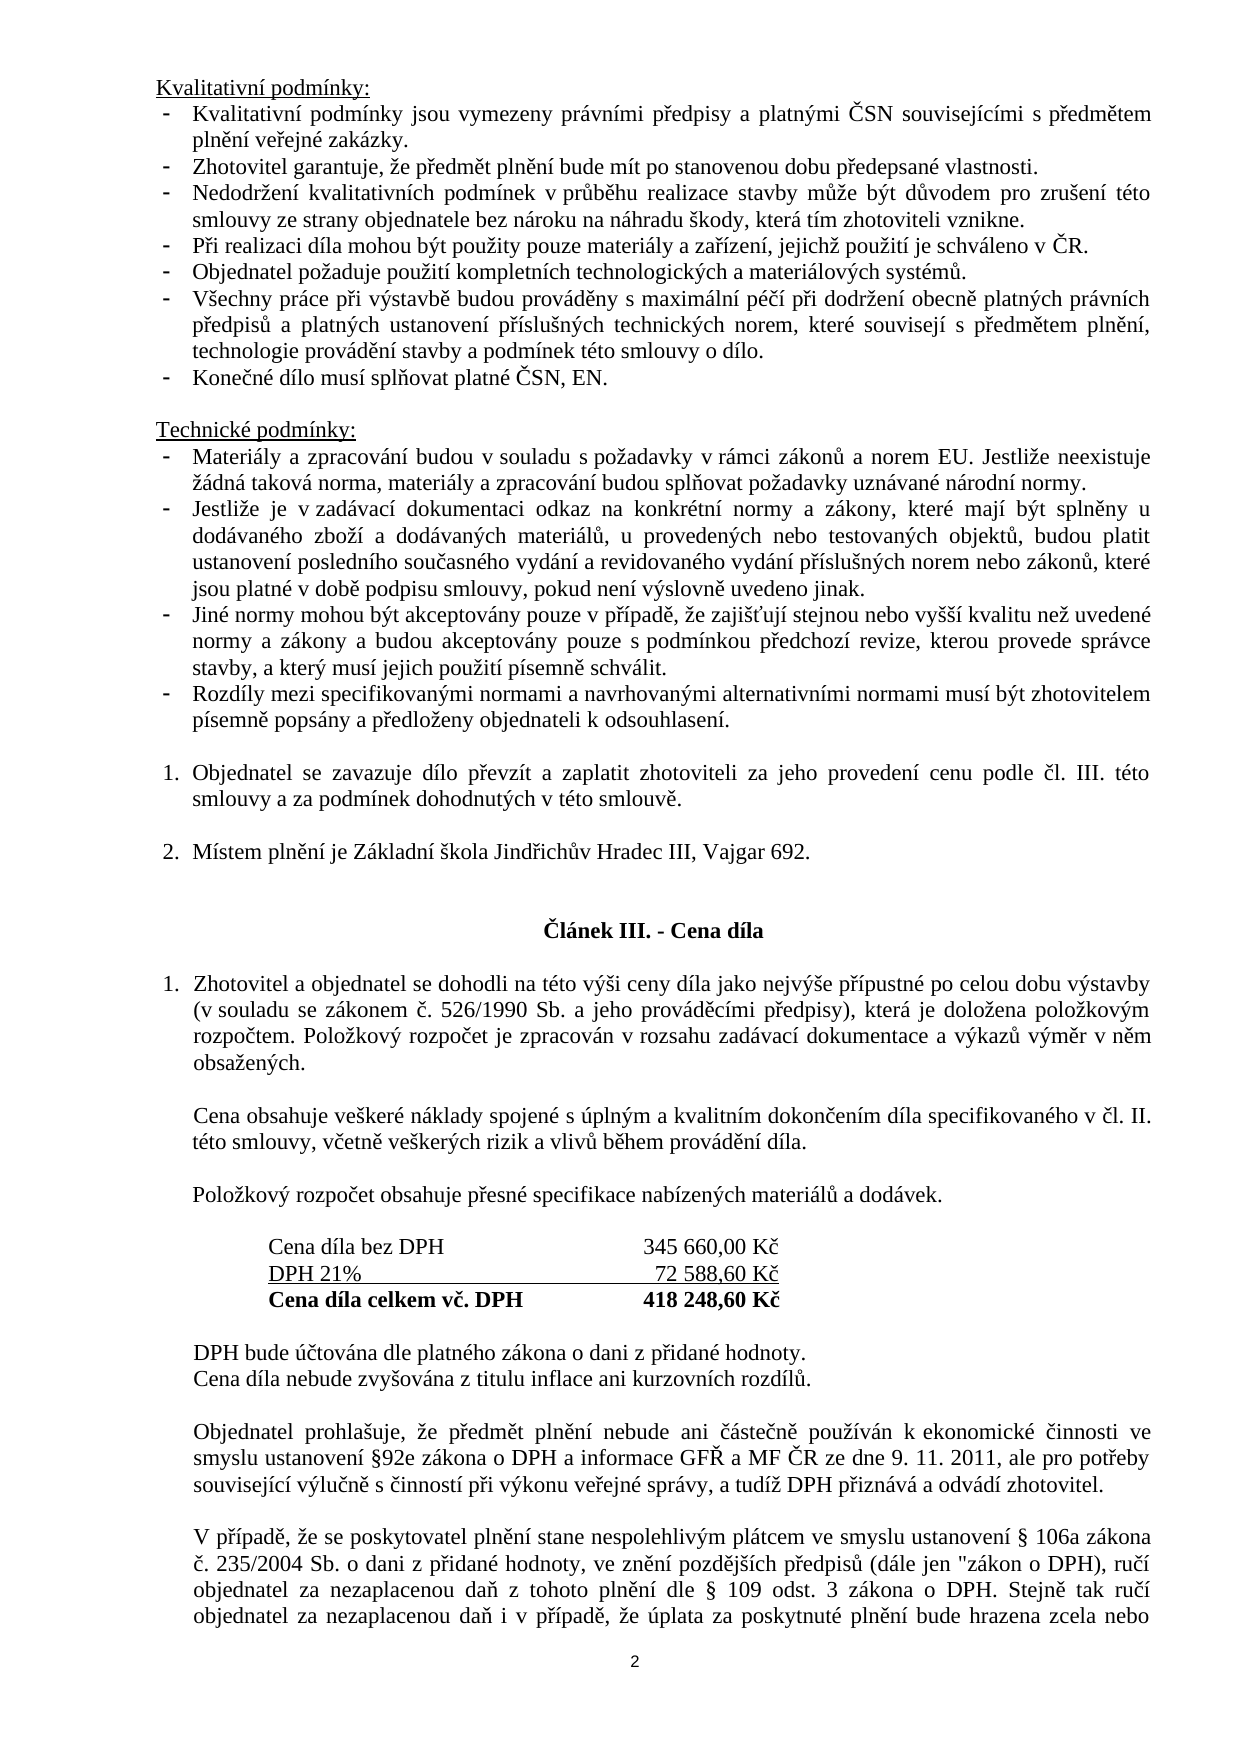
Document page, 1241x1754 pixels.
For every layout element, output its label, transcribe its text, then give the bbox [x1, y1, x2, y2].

list Materiály a zpracování budou v souladu s požadavky v rámci zákonů a norem EU. Jestliže neexistuje žádná taková norma, materiály a zpracování budou splňovat požadavky uznávané národní normy. [162, 443, 1152, 496]
text DPH 21% 72 588,60 Kč [193, 1260, 1152, 1286]
text Kvalitativní podmínky: [156, 74, 1152, 100]
list Kvalitativní podmínky jsou vymezeny právními předpisy a platnými ČSN souvisejícími s předmětem plnění veřejné zakázky. [162, 100, 1152, 153]
list Místem plnění je Základní škola Jindřichův Hradec III, Vajgar 692. [162, 838, 1152, 864]
text DPH bude účtována dle platného zákona o dani z přidané hodnoty. [193, 1339, 1152, 1365]
text Objednatel prohlašuje, že předmět plnění nebude ani částečně používán k ekonomické činnosti ve smyslu ustanovení §92e zákona o DPH a informace GFŘ a MF ČR ze dne 9. 11. 2011, ale pro potřeby související výlučně s činností při výkonu veřejné správy, a tudíž DPH přiznává a odvádí zhotovitel. [193, 1418, 1152, 1497]
list Jestliže je v zadávací dokumentaci odkaz na konkrétní normy a zákony, které mají být splněny u dodávaného zboží a dodávaných materiálů, u provedených nebo testovaných objektů, budou platit ustanovení posledního současného vydání a revidovaného vydání příslušných norem nebo zákonů, které jsou platné v době podpisu smlouvy, pokud není výslovně uvedeno jinak. [162, 496, 1152, 601]
list Při realizaci díla mohou být použity pouze materiály a zařízení, jejichž použití je schváleno v ČR. [162, 232, 1152, 258]
list Rozdíly mezi specifikovanými normami a navrhovanými alternativními normami musí být zhotovitelem písemně popsány a předloženy objednateli k odsouhlasení. [162, 680, 1152, 733]
list Objednatel se zavazuje dílo převzít a zaplatit zhotoviteli za jeho provedení cenu podle čl. III. této smlouvy a za podmínek dohodnutých v této smlouvě. [162, 759, 1152, 812]
list Zhotovitel a objednatel se dohodli na této výši ceny díla jako nejvýše přípustné po celou dobu výstavby (v souladu se zákonem č. 526/1990 Sb. a jeho prováděcími předpisy), která je doložena položkovým rozpočtem. Položkový rozpočet je zpracován v rozsahu zadávací dokumentace a výkazů výměr v něm obsažených. [162, 970, 1152, 1075]
text Článek III. - Cena díla [156, 917, 1152, 943]
list Zhotovitel garantuje, že předmět plnění bude mít po stanovenou dobu předepsané vlastnosti. [162, 153, 1152, 179]
text Položkový rozpočet obsahuje přesné specifikace nabízených materiálů a dodávek. [118, 1181, 1152, 1207]
text Cena díla celkem vč. DPH 418 248,60 Kč [193, 1286, 1152, 1312]
list Jiné normy mohou být akceptovány pouze v případě, že zajišťují stejnou nebo vyšší kvalitu než uvedené normy a zákony a budou akceptovány pouze s podmínkou předchozí revize, kterou provede správce stavby, a který musí jejich použití písemně schválit. [162, 601, 1152, 680]
list Nedodržení kvalitativních podmínek v průběhu realizace stavby může být důvodem pro zrušení této smlouvy ze strany objednatele bez nároku na náhradu škody, která tím zhotoviteli vznikne. [162, 179, 1152, 232]
list Všechny práce při výstavbě budou prováděny s maximální péčí při dodržení obecně platných právních předpisů a platných ustanovení příslušných technických norem, které souvisejí s předmětem plnění, technologie provádění stavby a podmínek této smlouvy o dílo. [162, 285, 1152, 364]
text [193, 1523, 1152, 1629]
text Cena díla nebude zvyšována z titulu inflace ani kurzovních rozdílů. [193, 1365, 1152, 1392]
text Cena díla bez DPH 345 660,00 Kč [193, 1233, 1152, 1260]
list Objednatel požaduje použití kompletních technologických a materiálových systémů. [162, 258, 1152, 285]
text Cena obsahuje veškeré náklady spojené s úplným a kvalitním dokončením díla specifikovaného v čl. II. této smlouvy, včetně veškerých rizik a vlivů během provádění díla. [192, 1102, 1152, 1154]
list Konečné dílo musí splňovat platné ČSN, EN. [162, 364, 1152, 390]
text Technické podmínky: [156, 416, 1152, 443]
